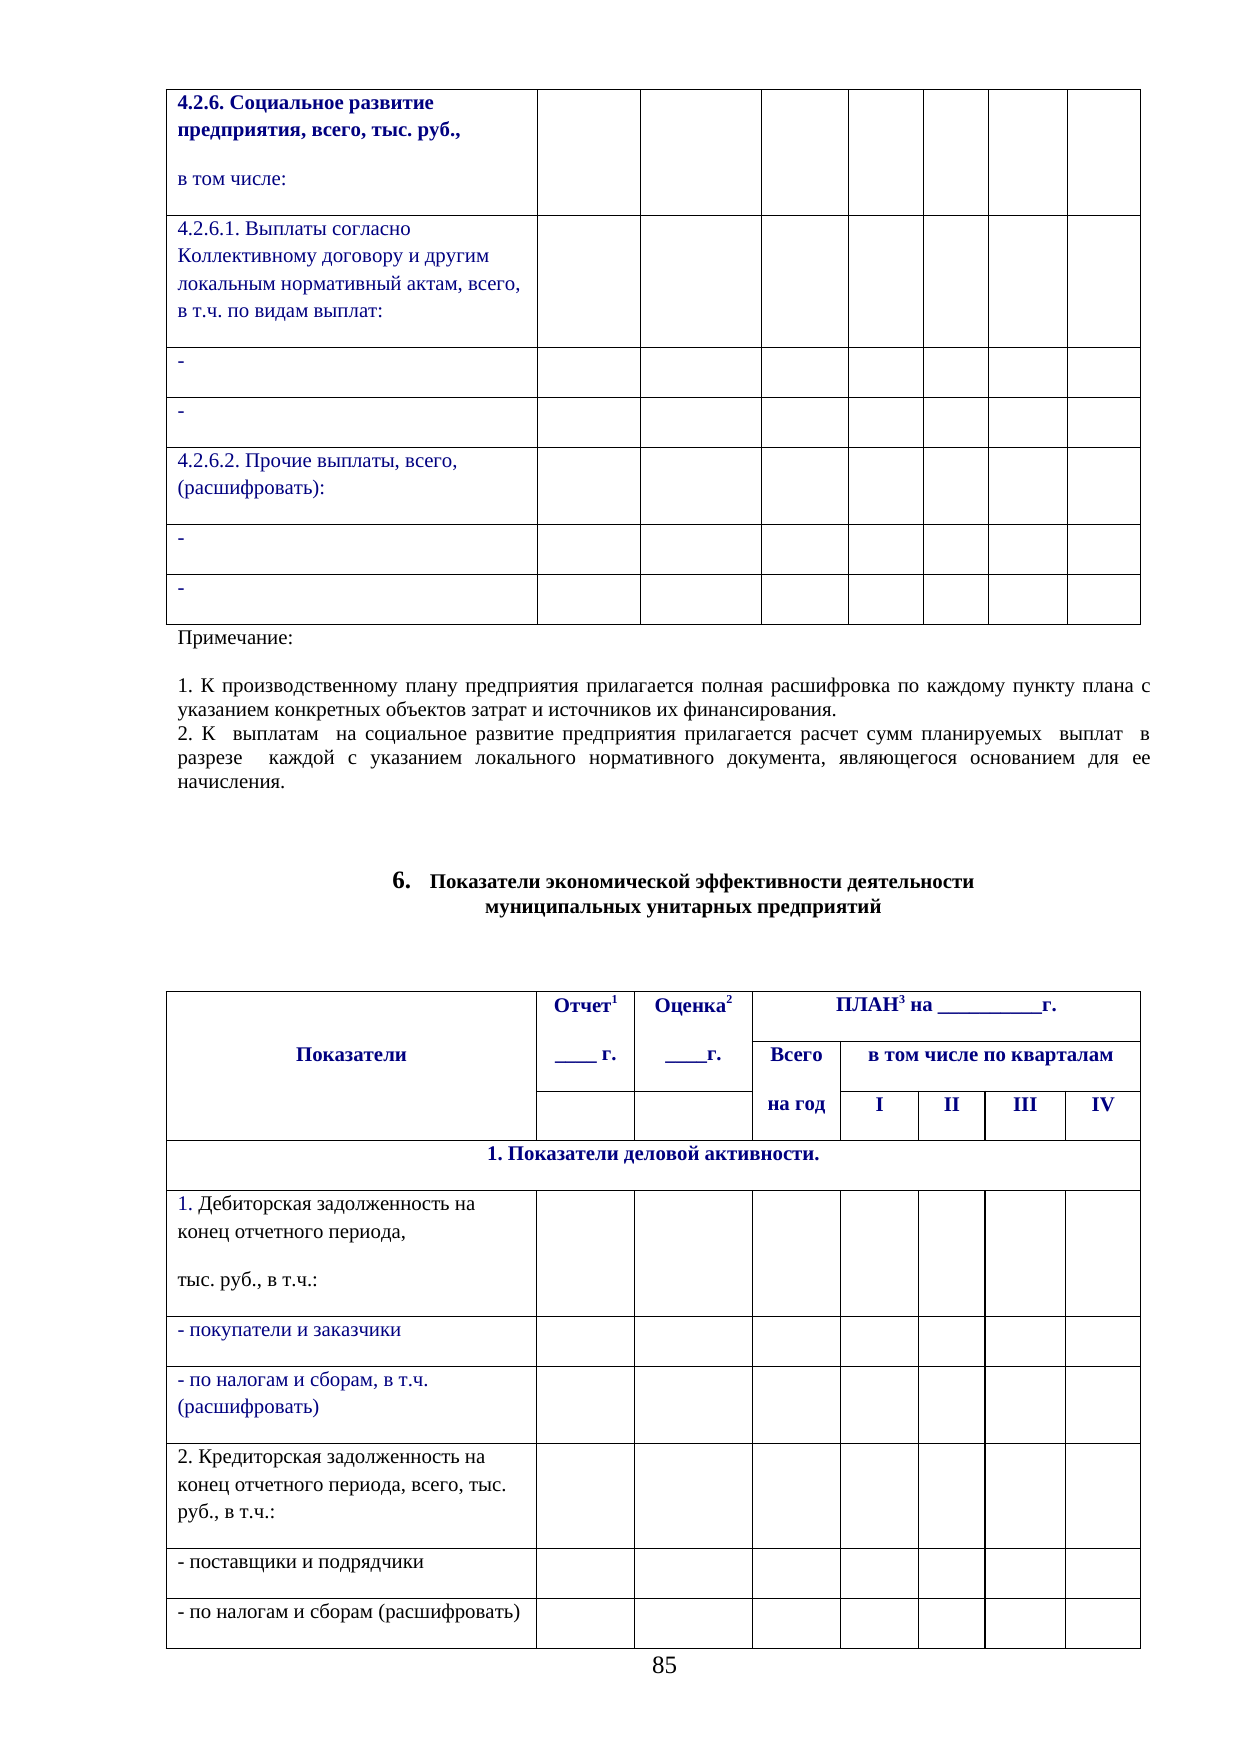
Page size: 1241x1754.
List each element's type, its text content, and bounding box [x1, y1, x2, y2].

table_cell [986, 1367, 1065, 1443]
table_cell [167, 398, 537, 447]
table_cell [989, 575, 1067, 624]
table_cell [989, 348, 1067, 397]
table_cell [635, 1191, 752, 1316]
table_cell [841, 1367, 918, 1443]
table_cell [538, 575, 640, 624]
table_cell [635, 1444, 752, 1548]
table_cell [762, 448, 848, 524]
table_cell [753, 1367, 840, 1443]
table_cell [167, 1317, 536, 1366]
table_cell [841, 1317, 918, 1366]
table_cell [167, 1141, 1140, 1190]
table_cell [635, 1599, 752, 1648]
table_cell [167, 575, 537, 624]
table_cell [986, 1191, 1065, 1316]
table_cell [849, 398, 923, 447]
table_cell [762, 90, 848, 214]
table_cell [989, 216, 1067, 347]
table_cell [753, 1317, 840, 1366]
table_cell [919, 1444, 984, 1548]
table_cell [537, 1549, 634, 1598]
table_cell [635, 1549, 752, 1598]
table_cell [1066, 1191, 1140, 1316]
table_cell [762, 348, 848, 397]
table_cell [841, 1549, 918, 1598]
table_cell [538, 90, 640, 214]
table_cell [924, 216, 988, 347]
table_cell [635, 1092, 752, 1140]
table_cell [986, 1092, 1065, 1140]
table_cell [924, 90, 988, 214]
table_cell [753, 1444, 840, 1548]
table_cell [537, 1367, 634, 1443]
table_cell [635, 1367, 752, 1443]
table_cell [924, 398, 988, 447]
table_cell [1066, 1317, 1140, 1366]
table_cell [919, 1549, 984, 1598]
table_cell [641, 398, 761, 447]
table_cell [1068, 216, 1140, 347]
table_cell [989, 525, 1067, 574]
text 1. К производственному плану предприятия прилагается полная расшифровка по каждому пункту плана с указанием конкретных объектов затрат и источников их финансирования. [177, 673, 1152, 721]
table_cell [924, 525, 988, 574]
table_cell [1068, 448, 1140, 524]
text муниципальных унитарных предприятий [215, 894, 1152, 918]
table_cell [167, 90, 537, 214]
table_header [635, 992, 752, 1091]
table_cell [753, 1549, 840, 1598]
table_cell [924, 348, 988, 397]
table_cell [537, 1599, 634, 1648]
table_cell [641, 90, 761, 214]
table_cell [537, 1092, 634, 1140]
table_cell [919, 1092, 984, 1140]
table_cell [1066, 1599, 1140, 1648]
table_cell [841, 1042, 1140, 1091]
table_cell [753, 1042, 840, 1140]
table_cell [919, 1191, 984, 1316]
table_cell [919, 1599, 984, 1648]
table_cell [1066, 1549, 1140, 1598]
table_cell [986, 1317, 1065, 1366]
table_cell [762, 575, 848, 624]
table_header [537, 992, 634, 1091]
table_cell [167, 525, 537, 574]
text Примечание: [177, 625, 1152, 649]
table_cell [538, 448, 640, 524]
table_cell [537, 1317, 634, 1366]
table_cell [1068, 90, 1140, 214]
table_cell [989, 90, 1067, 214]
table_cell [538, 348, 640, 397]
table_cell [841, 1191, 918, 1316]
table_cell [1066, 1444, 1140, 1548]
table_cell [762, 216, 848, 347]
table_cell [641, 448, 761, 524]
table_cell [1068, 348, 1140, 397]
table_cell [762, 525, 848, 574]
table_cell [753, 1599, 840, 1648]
list Показатели экономической эффективности деятельности [215, 866, 1152, 894]
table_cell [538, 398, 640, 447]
text 2. К выплатам на социальное развитие предприятия прилагается расчет сумм планируемых выплат в разрезе каждой с указанием локального нормативного документа, являющегося основанием для ее начисления. [177, 721, 1152, 793]
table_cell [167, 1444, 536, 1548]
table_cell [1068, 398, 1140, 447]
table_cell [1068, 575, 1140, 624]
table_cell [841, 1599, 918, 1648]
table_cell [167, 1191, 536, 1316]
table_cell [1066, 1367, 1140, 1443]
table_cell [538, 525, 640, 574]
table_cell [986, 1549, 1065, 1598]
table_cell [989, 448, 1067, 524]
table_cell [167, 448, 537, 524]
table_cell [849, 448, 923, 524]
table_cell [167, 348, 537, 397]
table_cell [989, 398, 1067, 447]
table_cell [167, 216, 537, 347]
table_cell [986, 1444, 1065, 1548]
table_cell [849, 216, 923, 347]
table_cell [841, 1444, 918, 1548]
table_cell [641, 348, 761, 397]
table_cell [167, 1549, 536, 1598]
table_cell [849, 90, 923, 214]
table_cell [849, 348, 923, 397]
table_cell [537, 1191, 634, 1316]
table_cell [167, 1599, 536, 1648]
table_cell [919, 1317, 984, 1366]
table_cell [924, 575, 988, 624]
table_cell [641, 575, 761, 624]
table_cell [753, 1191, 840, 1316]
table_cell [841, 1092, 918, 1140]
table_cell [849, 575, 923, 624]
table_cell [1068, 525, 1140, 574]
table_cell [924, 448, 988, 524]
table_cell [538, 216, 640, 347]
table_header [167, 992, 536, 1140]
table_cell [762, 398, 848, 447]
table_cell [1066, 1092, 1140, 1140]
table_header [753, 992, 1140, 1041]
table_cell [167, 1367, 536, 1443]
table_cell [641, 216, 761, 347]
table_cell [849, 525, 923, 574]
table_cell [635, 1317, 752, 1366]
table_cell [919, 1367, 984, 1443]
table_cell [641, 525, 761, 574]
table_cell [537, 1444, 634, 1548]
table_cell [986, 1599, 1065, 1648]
